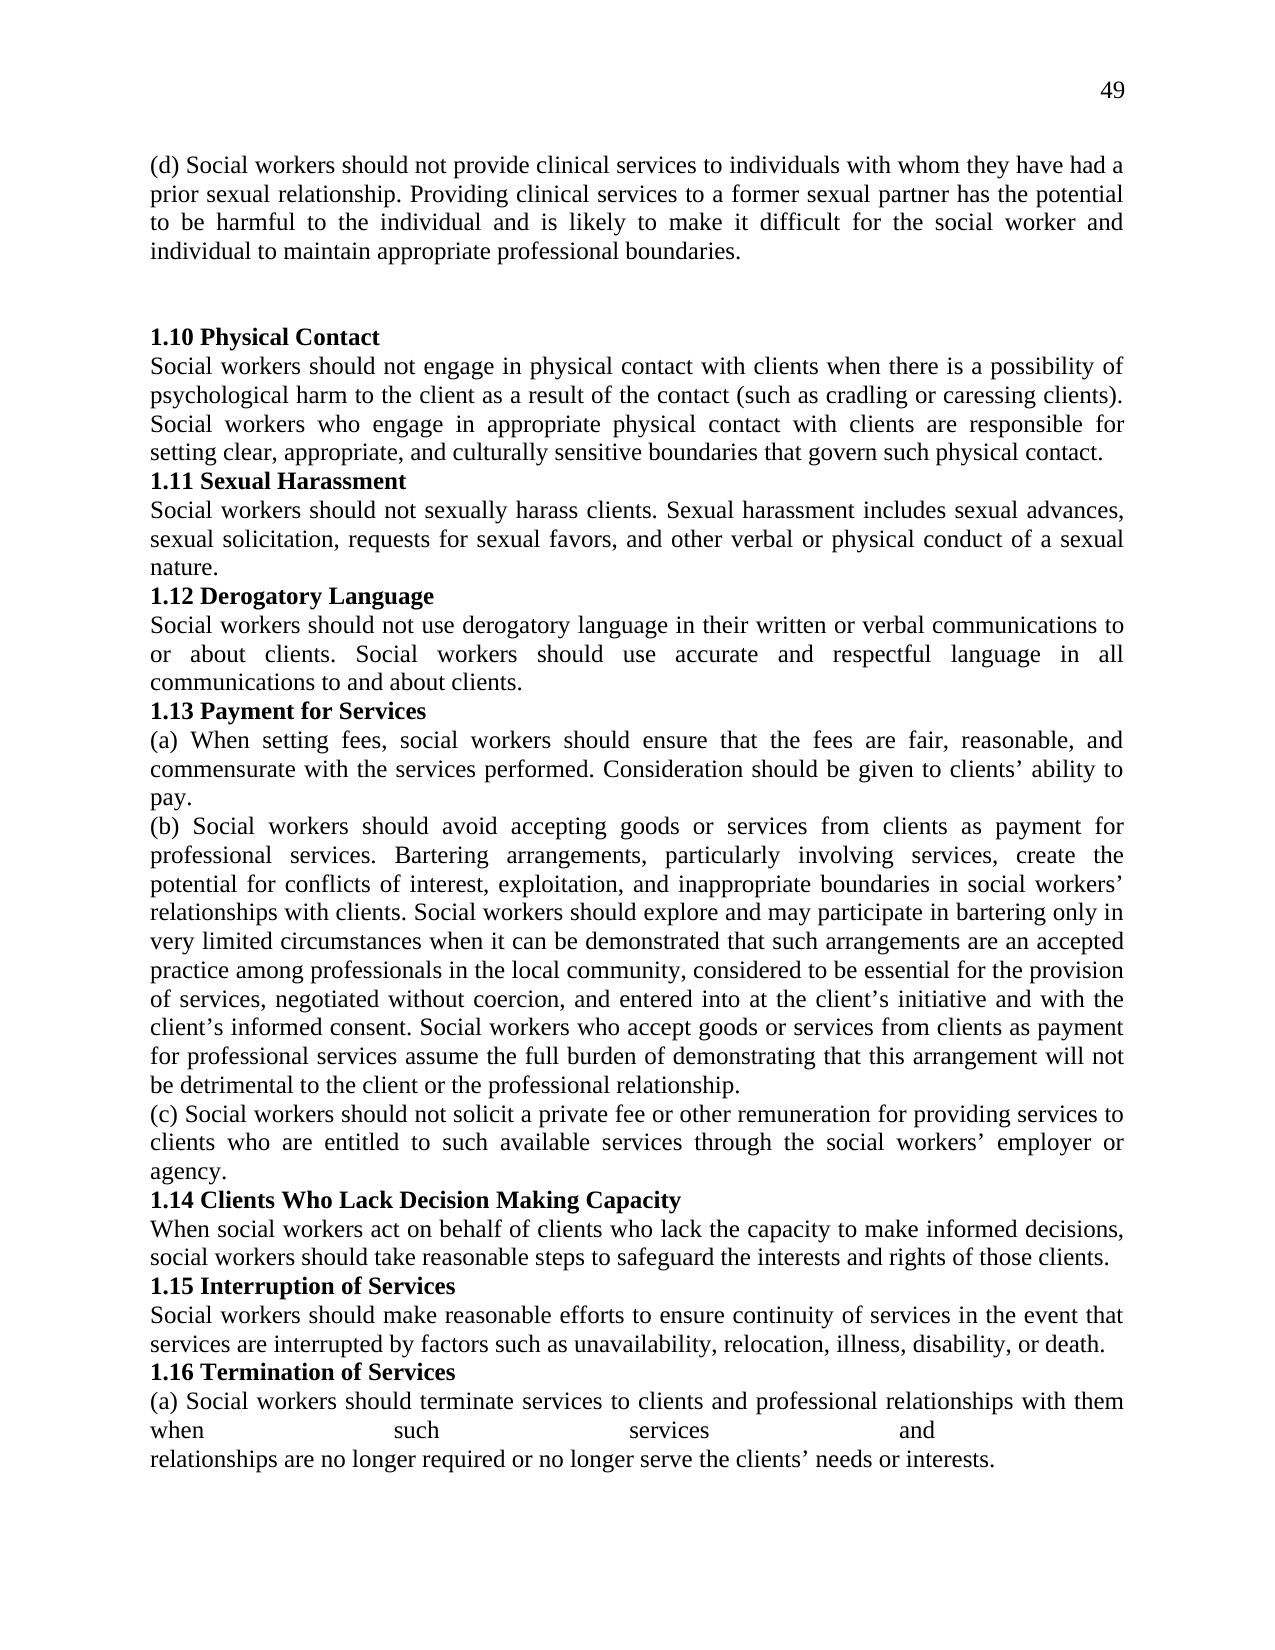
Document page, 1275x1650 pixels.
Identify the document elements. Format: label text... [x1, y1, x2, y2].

text (a) When setting fees, social workers should ensure that the fees are fair, reasonable, and commensurate with the services performed. Consideration should be given to clients’ ability to pay. [150, 725, 1125, 811]
text 1.11 Sexual Harassment [150, 466, 1125, 495]
text 1.13 Payment for Services [150, 696, 1125, 725]
text (b) Social workers should avoid accepting goods or services from clients as payment for professional services. Bartering arrangements, particularly involving services, create the potential for conflicts of interest, exploitation, and inappropriate boundaries in social workers’ relationships with clients. Social workers should explore and may participate in bartering only in very limited circumstances when it can be demonstrated that such arrangements are an accepted practice among professionals in the local community, considered to be essential for the provision of services, negotiated without coercion, and entered into at the client’s initiative and with the client’s informed consent. Social workers who accept goods or services from clients as payment for professional services assume the full burden of demonstrating that this arrangement will not be detrimental to the client or the professional relationship. [150, 811, 1125, 1099]
text Social workers should not sexually harass clients. Sexual harassment includes sexual advances, sexual solicitation, requests for sexual favors, and other verbal or physical conduct of a sexual nature. [150, 495, 1125, 581]
text 1.16 Termination of Services [150, 1357, 1125, 1386]
text Social workers should not use derogatory language in their written or verbal communications to or about clients. Social workers should use accurate and respectful language in all communications to and about clients. [150, 610, 1125, 696]
text Social workers should not engage in physical contact with clients when there is a possibility of psychological harm to the client as a result of the contact (such as cradling or caressing clients). Social workers who engage in appropriate physical contact with clients are responsible for setting clear, appropriate, and culturally sensitive boundaries that govern such physical contact. [150, 351, 1125, 466]
text 1.12 Derogatory Language [150, 581, 1125, 610]
text 1.15 Interruption of Services [150, 1271, 1125, 1300]
text (d) Social workers should not provide clinical services to individuals with whom they have had a prior sexual relationship. Providing clinical services to a former sexual partner has the potential to be harmful to the individual and is likely to make it difficult for the social worker and individual to maintain appropriate professional boundaries. [150, 150, 1125, 265]
text When social workers act on behalf of clients who lack the capacity to make informed decisions, social workers should take reasonable steps to safeguard the interests and rights of those clients. [150, 1214, 1125, 1271]
text (a) Social workers should terminate services to clients and professional relationships with them when such services and relationships are no longer required or no longer serve the clients’ needs or interests. [150, 1386, 1125, 1472]
text (c) Social workers should not solicit a private fee or other remuneration for providing services to clients who are entitled to such available services through the social workers’ employer or agency. [150, 1099, 1125, 1185]
text 1.10 Physical Contact [150, 322, 1125, 351]
text 1.14 Clients Who Lack Decision Making Capacity [150, 1185, 1125, 1214]
text Social workers should make reasonable efforts to ensure continuity of services in the event that services are interrupted by factors such as unavailability, relocation, illness, disability, or death. [150, 1300, 1125, 1357]
